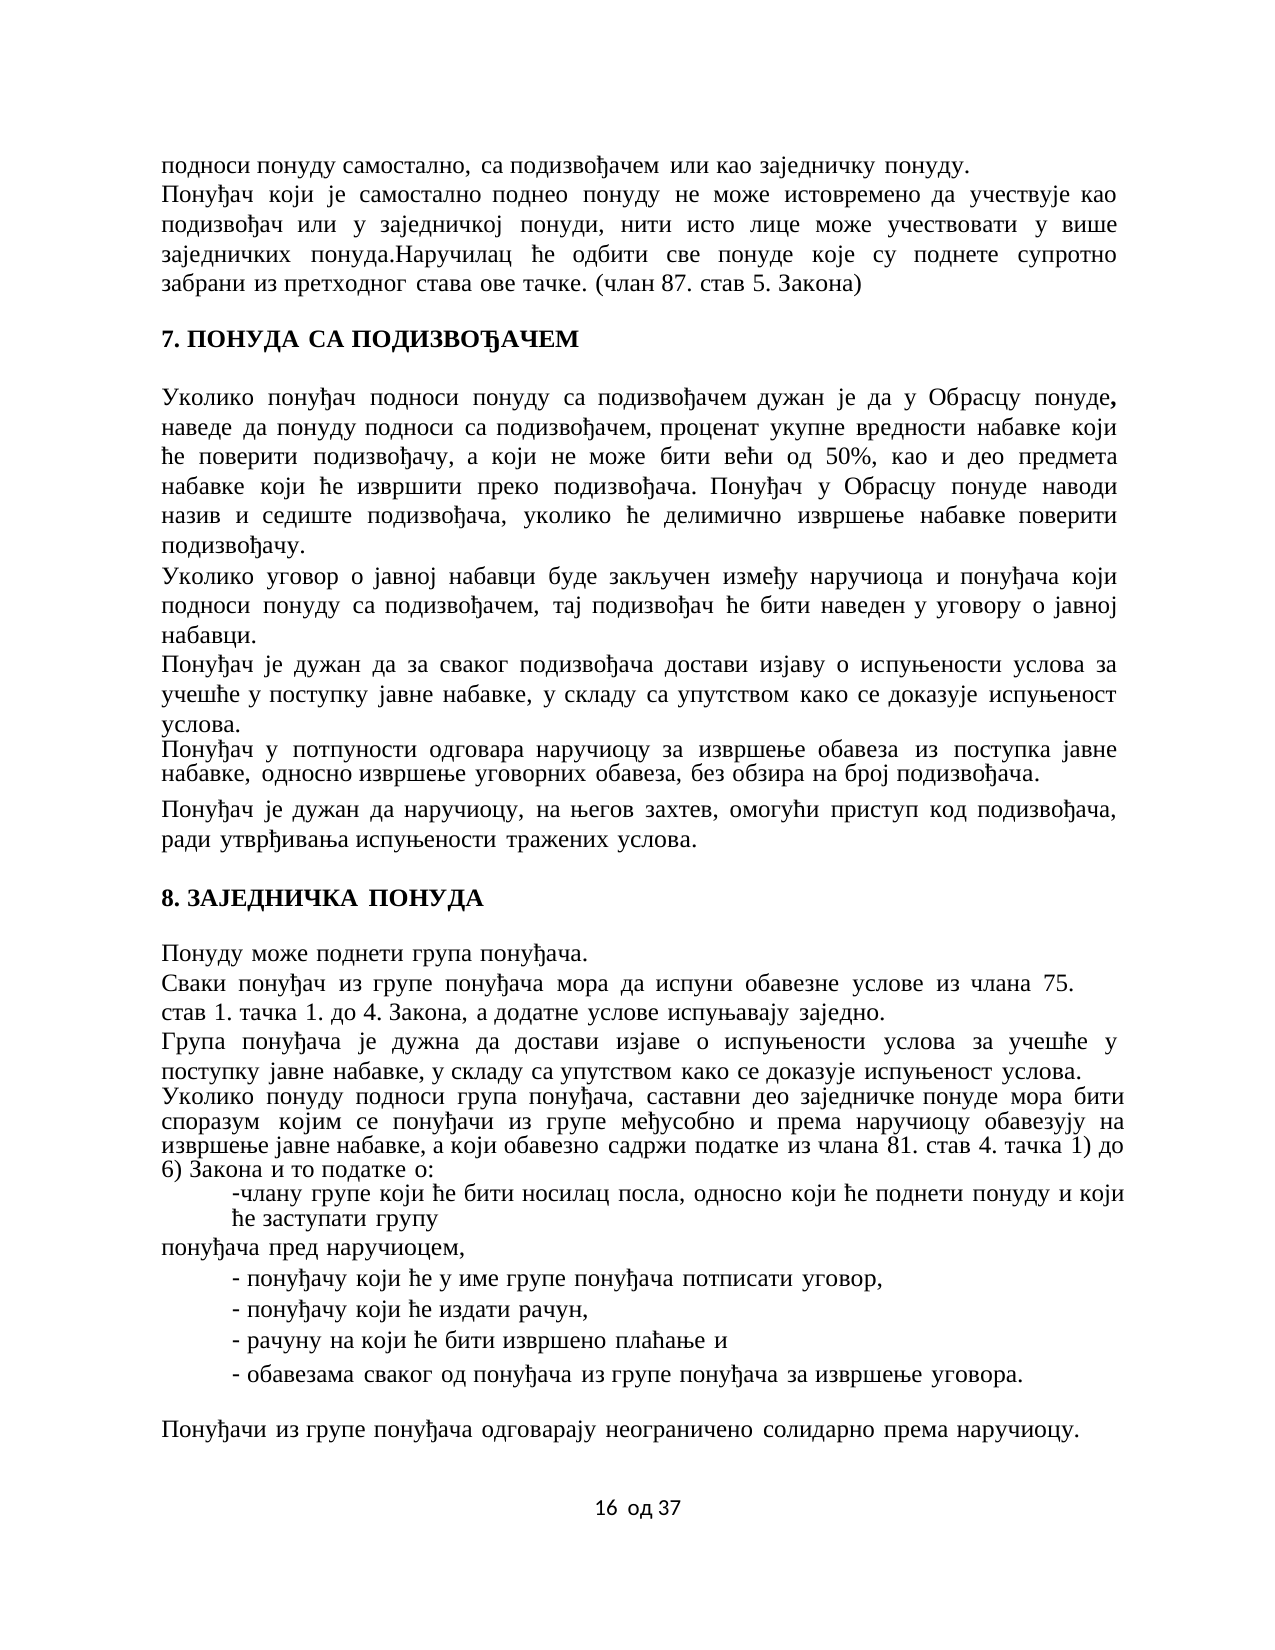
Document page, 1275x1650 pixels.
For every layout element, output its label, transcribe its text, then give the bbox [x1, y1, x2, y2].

text Понуђач у потпуности одговара наручиоцу за извршење обавеза из поступка јавне набавке, односно извршење уговорних обавеза, без обзира на број подизвођача. [161, 738, 1117, 787]
text Уколико понуду подноси група понуђача, саставни део заједничке понуде мора бити споразум којим се понуђачи из групе међусобно и према наручиоцу обавезују на извршење јавне набавке, а који обавезно садржи податке из члана 81. став 4. тачка 1) до 6) Закона и то податке о: [161, 1085, 1125, 1182]
text Уколико понуђач подноси понуду са подизвођачем дужан је да у Обрасцу понуде, наведе да понуду подноси са подизвођачем, проценат укупне вредности набавке који ће поверити подизвођачу, а који не може бити већи од 50%, као и део предмета набавке који ће извршити преко подизвођача. Понуђач у Обрасцу понуде наводи назив и седиште подизвођача, уколико ће делимично извршење набавке поверити подизвођачу. [161, 382, 1117, 559]
text ‐ понуђачу који ће у име групе понуђача потписати уговор, [232, 1261, 1125, 1292]
text Понуђачи из групе понуђача одговарају неограничено солидарно према наручиоцу. [161, 1414, 1125, 1443]
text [161, 150, 1117, 179]
text ‐ понуђачу који ће издати рачун, [232, 1293, 1125, 1323]
text ‐ обавезама сваког од понуђача из групе понуђача за извршење уговора. [232, 1358, 1125, 1388]
text Понуђач је дужан да за сваког подизвођача достави изјаву о испуњености услова за учешће у поступку јавне набавке, у складу са упутством како се доказује испуњеност услова. [161, 649, 1117, 737]
text Уколико уговор о јавној набавци буде закључен између наручиоца и понуђача који подноси понуду са подизвођачем, тај подизвођач ће бити наведен у уговору о јавној набавци. [161, 561, 1117, 649]
text Понуду може поднети група понуђача. [161, 938, 1125, 967]
text Понуђач који је самостално поднео понуду не може истовремено да учествује као подизвођач или у заједничкој понуди, нити исто лице може учествовати у више заједничких понуда.Наручилац ће одбити све понуде које су поднете супротно забрани из претходног става ове тачке. (члан 87. став 5. Закона) [161, 179, 1117, 297]
text Сваки понуђач из групе понуђача мора да испуни обавезне услове из члана 75. став 1. тачка 1. до 4. Закона, а додатне услове испуњавају заједно. [161, 968, 1075, 1026]
text Група понуђача је дужна да достави изјаве о испуњености услова за учешће у поступку јавне набавке, у складу са упутством како се доказује испуњеност услова. [161, 1026, 1117, 1084]
text Понуђач је дужан да наручиоцу, на његов захтев, омогући приступ код подизвођача, ради утврђивања испуњености тражених услова. [161, 794, 1117, 852]
text 7. ПОНУДА СА ПОДИЗВОЂАЧЕМ [161, 324, 1118, 353]
text 8. ЗАЈЕДНИЧКА ПОНУДА [161, 883, 1125, 912]
text ‐члану групе који ће бити носилац посла, односно који ће поднети понуду и који ће заступати групу [232, 1182, 1125, 1231]
text понуђача пред наручиоцем, [161, 1232, 1125, 1261]
text ‐ рачуну на који ће бити извршено плаћање и [232, 1324, 1125, 1354]
